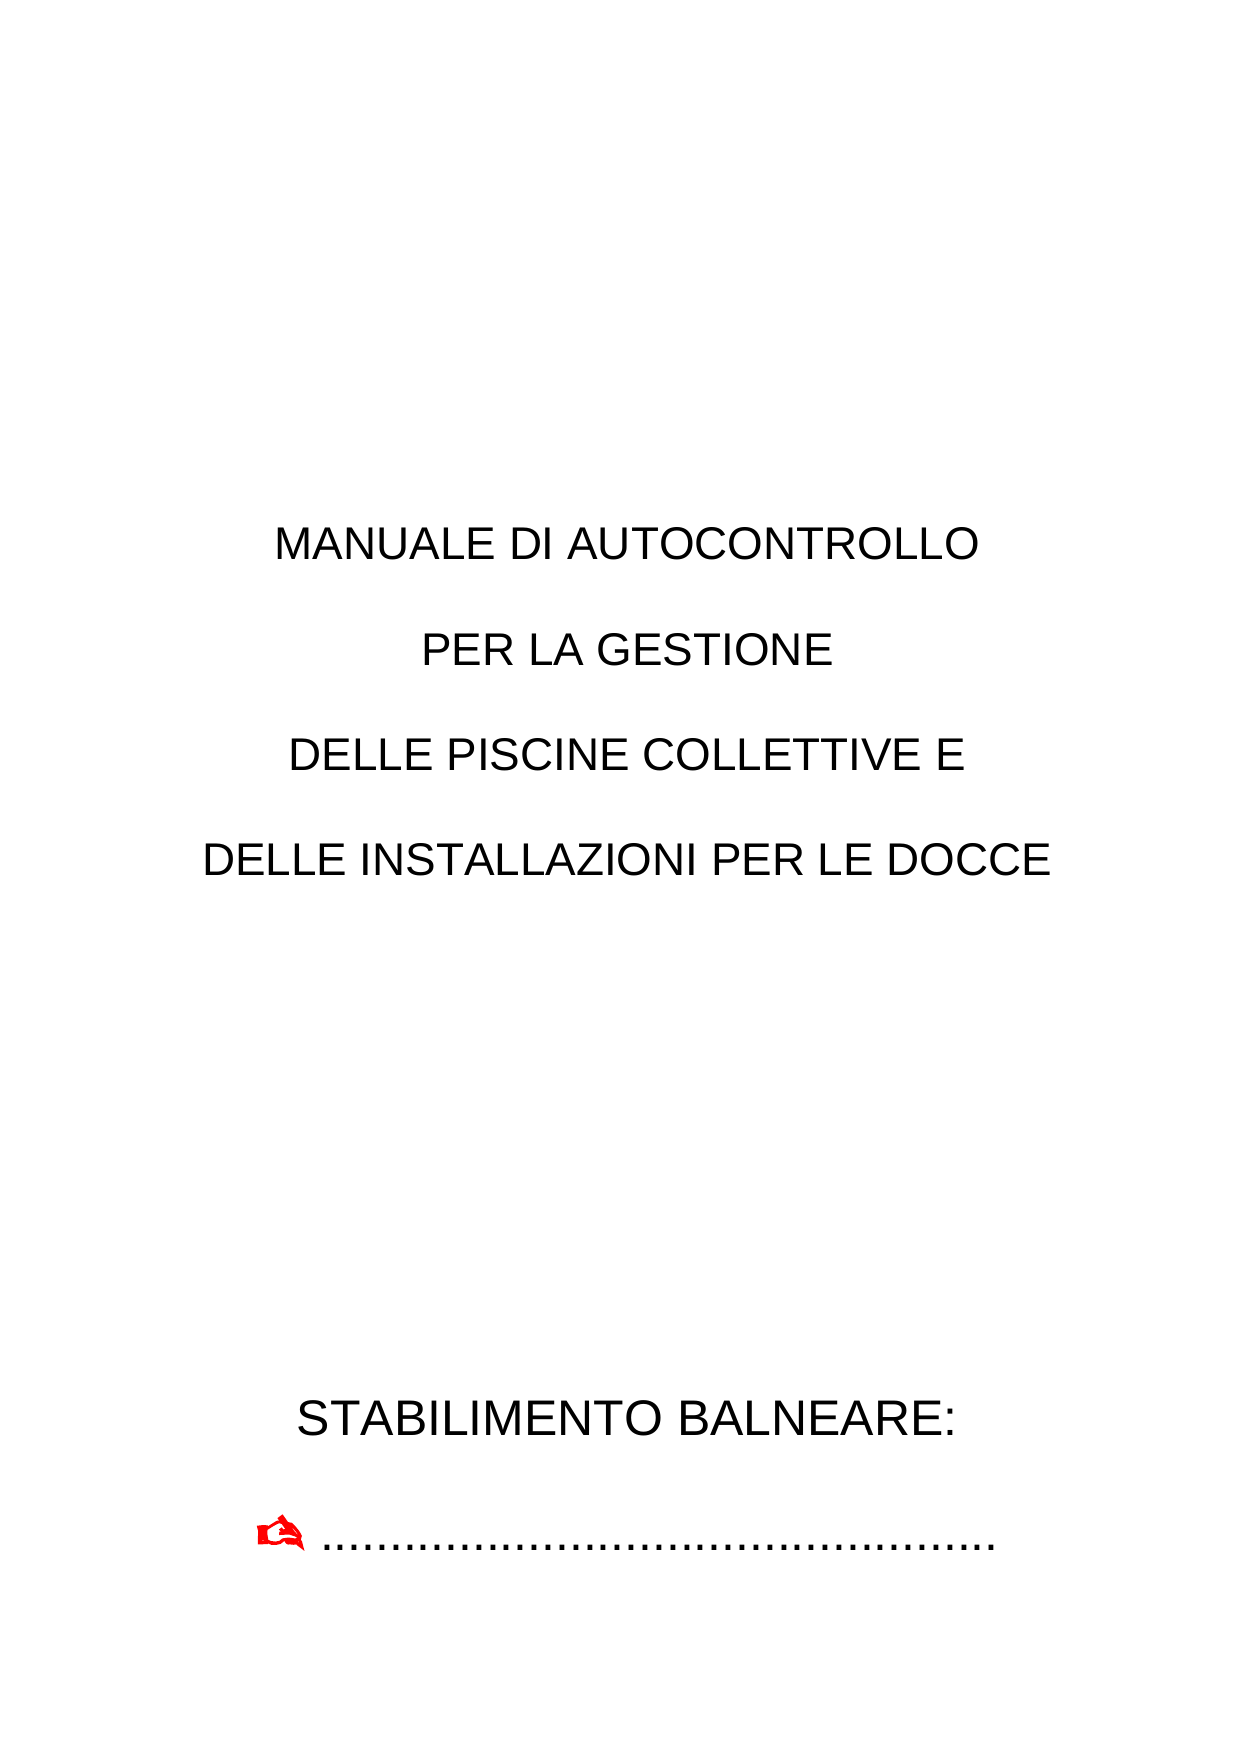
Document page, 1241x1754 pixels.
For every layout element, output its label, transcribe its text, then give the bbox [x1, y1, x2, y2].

table_header MANUALE DI AUTOCONTROLLO PER LA GESTIONE DELLE PISCINE COLLETTIVE E DELLE INSTALLAZIONI PER LE DOCCE [148, 148, 1107, 1389]
table_cell STABILIMENTO BALNEARE: ................................................. [148, 1389, 1107, 1562]
